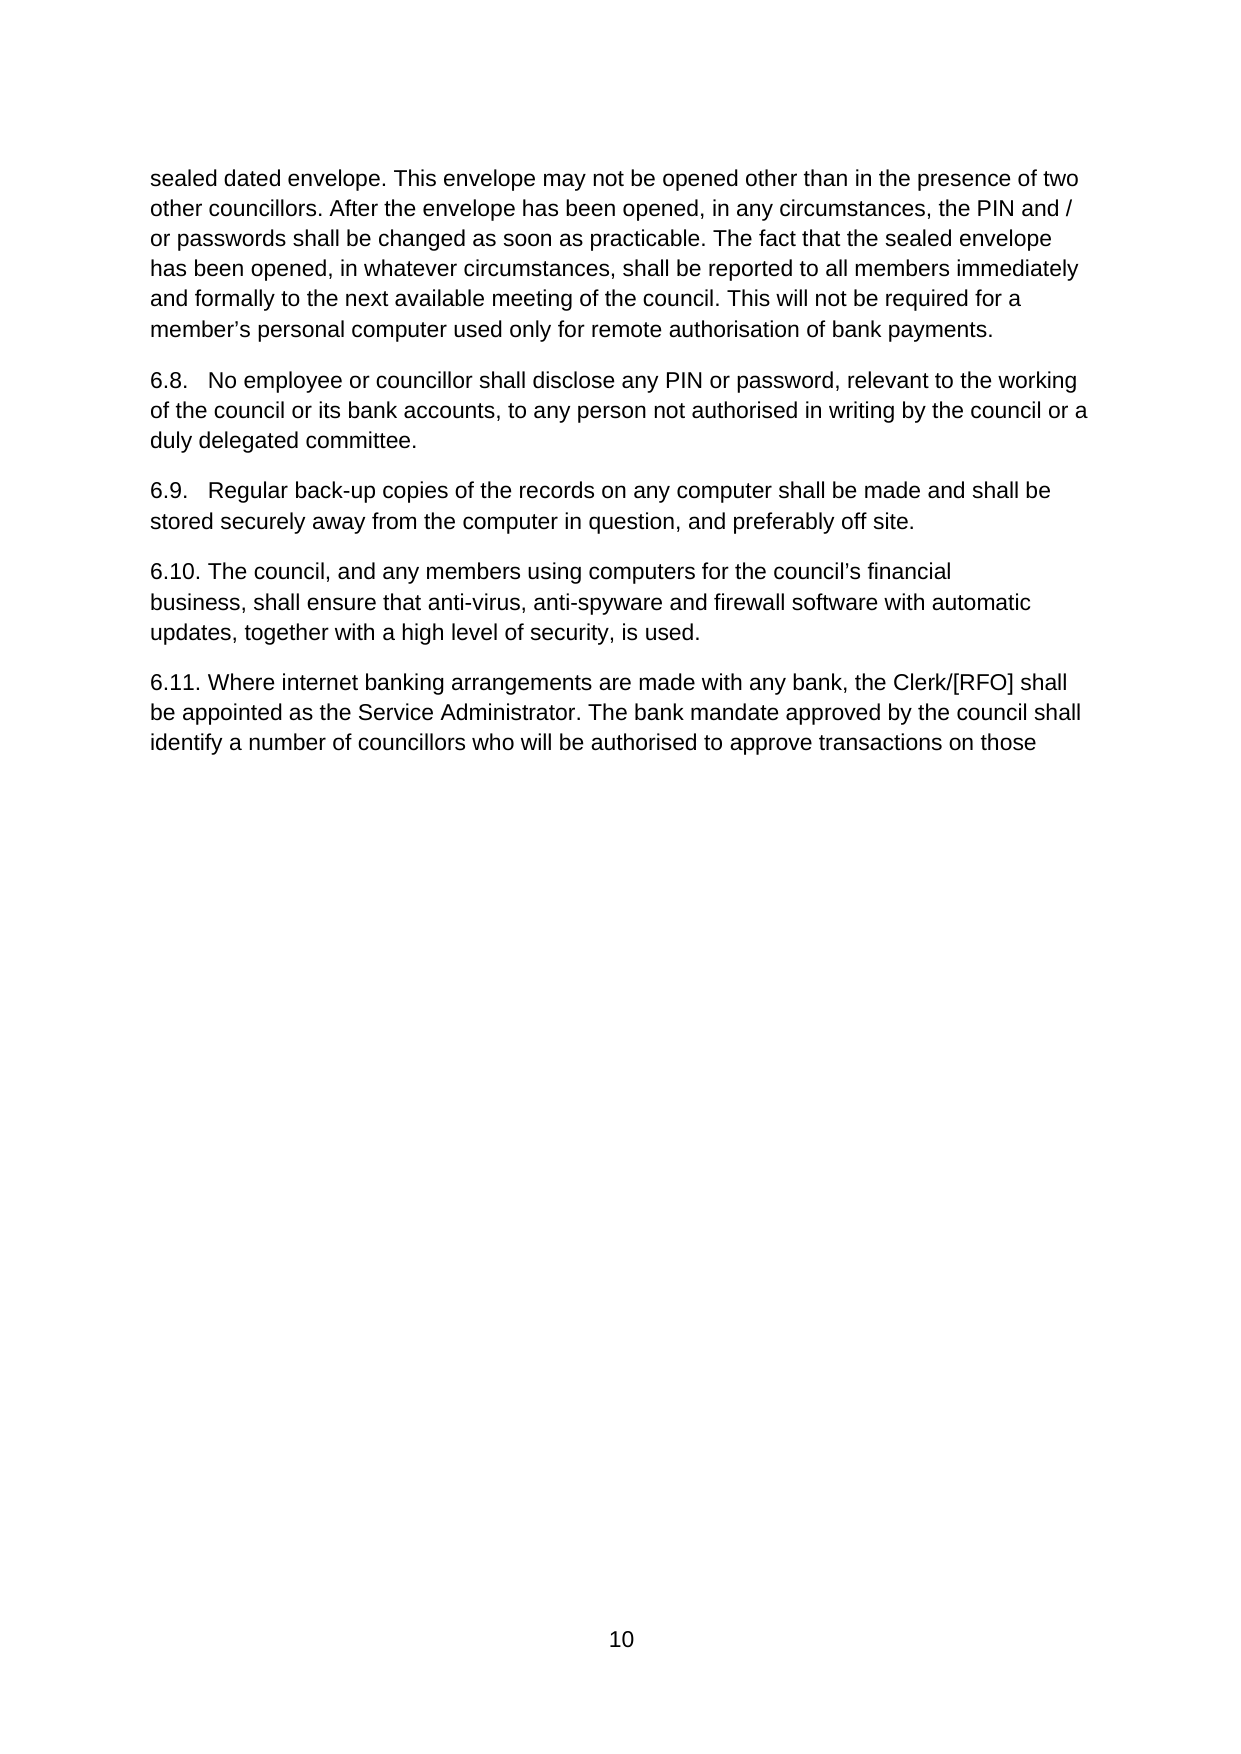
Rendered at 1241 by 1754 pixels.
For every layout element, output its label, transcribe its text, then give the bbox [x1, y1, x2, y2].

list The council, and any members using computers for the council’s financial business, shall ensure that anti-virus, anti-spyware and firewall software with automatic updates, together with a high level of security, is used. [150, 558, 1054, 645]
list No employee or councillor shall disclose any PIN or password, relevant to the working of the council or its bank accounts, to any person not authorised in writing by the council or a duly delegated committee. [150, 367, 1088, 453]
list Where internet banking arrangements are made with any bank, the Clerk/[RFO] shall be appointed as the Service Administrator. The bank mandate approved by the council shall identify a number of councillors who will be authorised to approve transactions on those [150, 669, 1082, 756]
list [150, 164, 1088, 342]
list Regular back-up copies of the records on any computer shall be made and shall be stored securely away from the computer in question, and preferably off site. [150, 477, 1051, 534]
